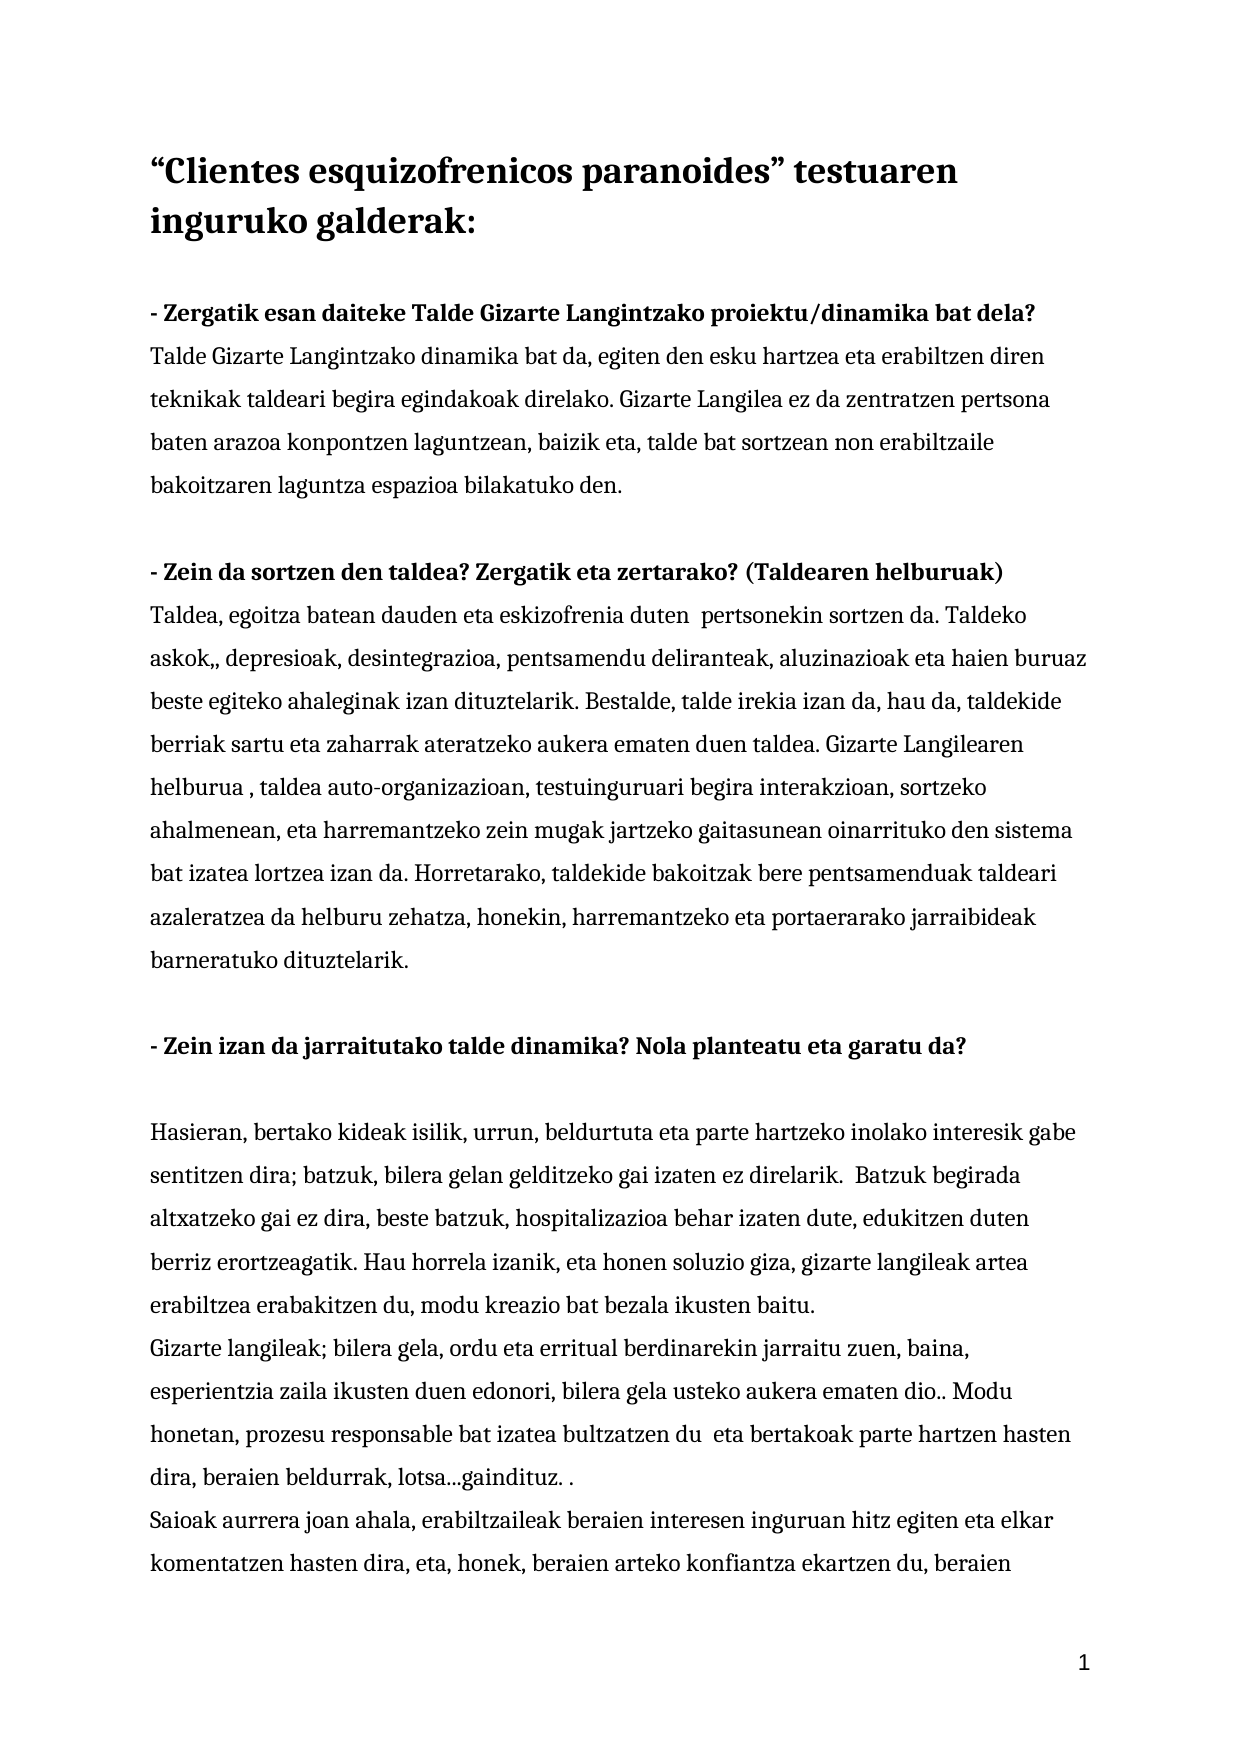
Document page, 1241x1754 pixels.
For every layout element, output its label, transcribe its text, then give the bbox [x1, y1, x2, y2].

text - Zein izan da jarraitutako talde dinamika? Nola planteatu eta garatu da? [150, 1032, 1090, 1061]
text - Zergatik esan daiteke Talde Gizarte Langintzako proiektu/dinamika bat dela? [150, 299, 1090, 327]
text - Zein da sortzen den taldea? Zergatik eta zertarako? (Taldearen helburuak) [150, 557, 1090, 586]
text Gizarte langileak; bilera gela, ordu eta erritual berdinarekin jarraitu zuen, baina, esperientzia zaila ikusten duen edonori, bilera gela usteko aukera ematen dio.. Modu honetan, prozesu responsable bat izatea bultzatzen du eta bertakoak parte hartzen hasten dira, beraien beldurrak, lotsa...gaindituz. . [150, 1334, 1090, 1492]
text “Clientes esquizofrenicos paranoides” testuaren inguruko galderak: [150, 150, 1090, 243]
text Talde Gizarte Langintzako dinamika bat da, egiten den esku hartzea eta erabiltzen diren teknikak taldeari begira egindakoak direlako. Gizarte Langilea ez da zentratzen pertsona baten arazoa konpontzen laguntzean, baizik eta, talde bat sortzean non erabiltzaile bakoitzaren laguntza espazioa bilakatuko den. [150, 342, 1090, 500]
text Hasieran, bertako kideak isilik, urrun, beldurtuta eta parte hartzeko inolako interesik gabe sentitzen dira; batzuk, bilera gelan gelditzeko gai izaten ez direlarik. Batzuk begirada altxatzeko gai ez dira, beste batzuk, hospitalizazioa behar izaten dute, edukitzen duten berriz erortzeagatik. Hau horrela izanik, eta honen soluzio giza, gizarte langileak artea erabiltzea erabakitzen du, modu kreazio bat bezala ikusten baitu. [150, 1118, 1090, 1319]
text Taldea, egoitza batean dauden eta eskizofrenia duten pertsonekin sortzen da. Taldeko askok,, depresioak, desintegrazioa, pentsamendu deliranteak, aluzinazioak eta haien buruaz beste egiteko ahaleginak izan dituztelarik. Bestalde, talde irekia izan da, hau da, taldekide berriak sartu eta zaharrak ateratzeko aukera ematen duen taldea. Gizarte Langilearen helburua , taldea auto-organizazioan, testuinguruari begira interakzioan, sortzeko ahalmenean, eta harremantzeko zein mugak jartzeko gaitasunean oinarrituko den sistema bat izatea lortzea izan da. Horretarako, taldekide bakoitzak bere pentsamenduak taldeari azaleratzea da helburu zehatza, honekin, harremantzeko eta portaerarako jarraibideak barneratuko dituztelarik. [150, 601, 1090, 974]
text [150, 1506, 1090, 1578]
